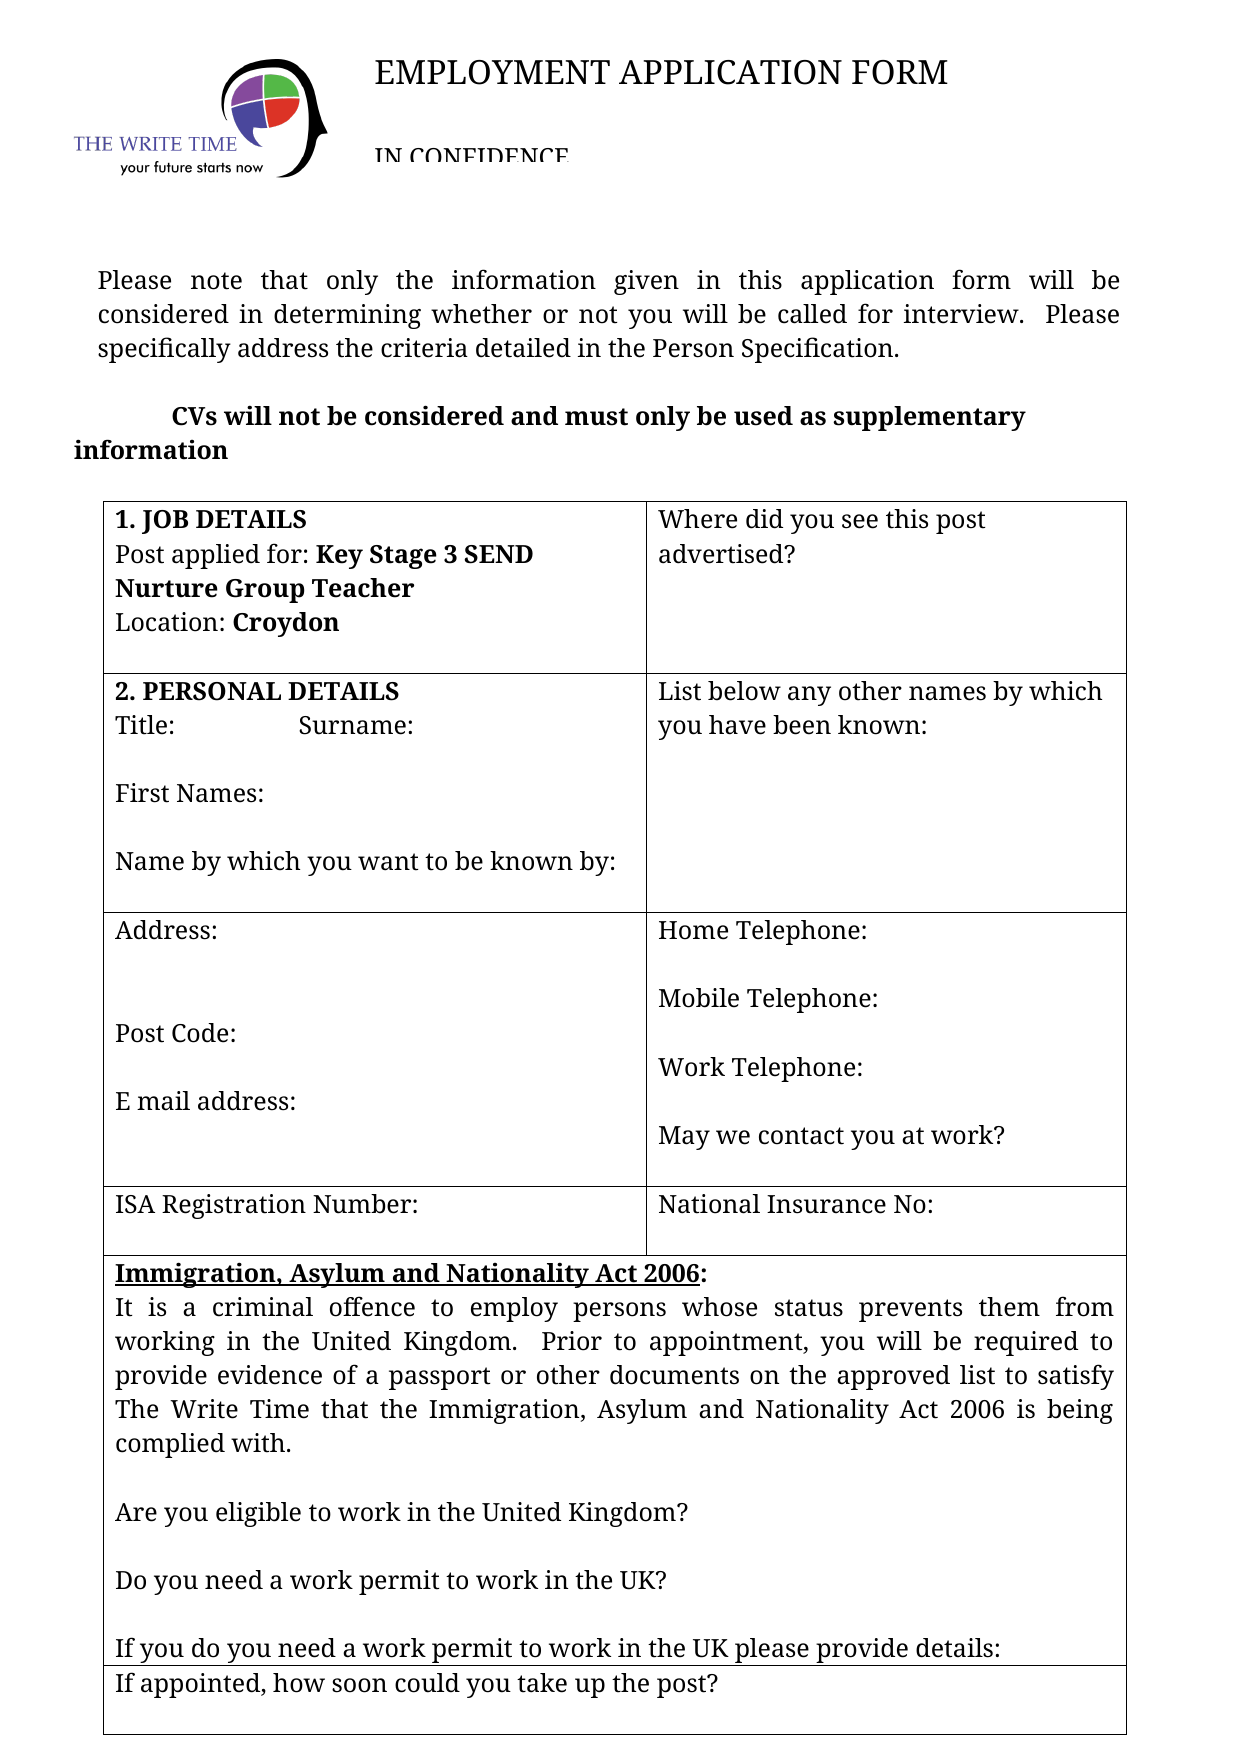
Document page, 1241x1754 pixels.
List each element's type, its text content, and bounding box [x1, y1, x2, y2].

picture [73, 41, 328, 195]
table_cell National Insurance No: [647, 1187, 1126, 1255]
table_cell ISA Registration Number: [104, 1187, 646, 1255]
table_cell 2. PERSONAL DETAILS Title: Surname: First Names: Name by which you want to be known by: [104, 674, 646, 912]
table_cell Address: Post Code: E mail address: [104, 913, 646, 1186]
table_cell If appointed, how soon could you take up the post? [104, 1666, 1126, 1734]
table_header Where did you see this post advertised? [647, 502, 1126, 672]
table_cell Home Telephone: Mobile Telephone: Work Telephone: May we contact you at work? [647, 913, 1126, 1186]
table_header 1. JOB DETAILS Post applied for: Key Stage 3 SEND Nurture Group Teacher Location: Croydon [104, 502, 646, 672]
text Please note that only the information given in this application form will be considered in determining whether or not you will be called for interview. Please specifically address the criteria detailed in the Person Specification. [97, 263, 1122, 365]
table_cell Immigration, Asylum and Nationality Act 2006: It is a criminal offence to employ persons whose status prevents them from working in the United Kingdom. Prior to appointment, you will be required to provide evidence of a passport or other documents on the approved list to satisfy The Write Time that the Immigration, Asylum and Nationality Act 2006 is being complied with. Are you eligible to work in the United Kingdom? Do you need a work permit to work in the UK? If you do you need a work permit to work in the UK please provide details: [104, 1256, 1126, 1664]
table_cell List below any other names by which you have been known: [647, 674, 1126, 912]
text CVs will not be considered and must only be used as supplementary information [74, 399, 1181, 467]
